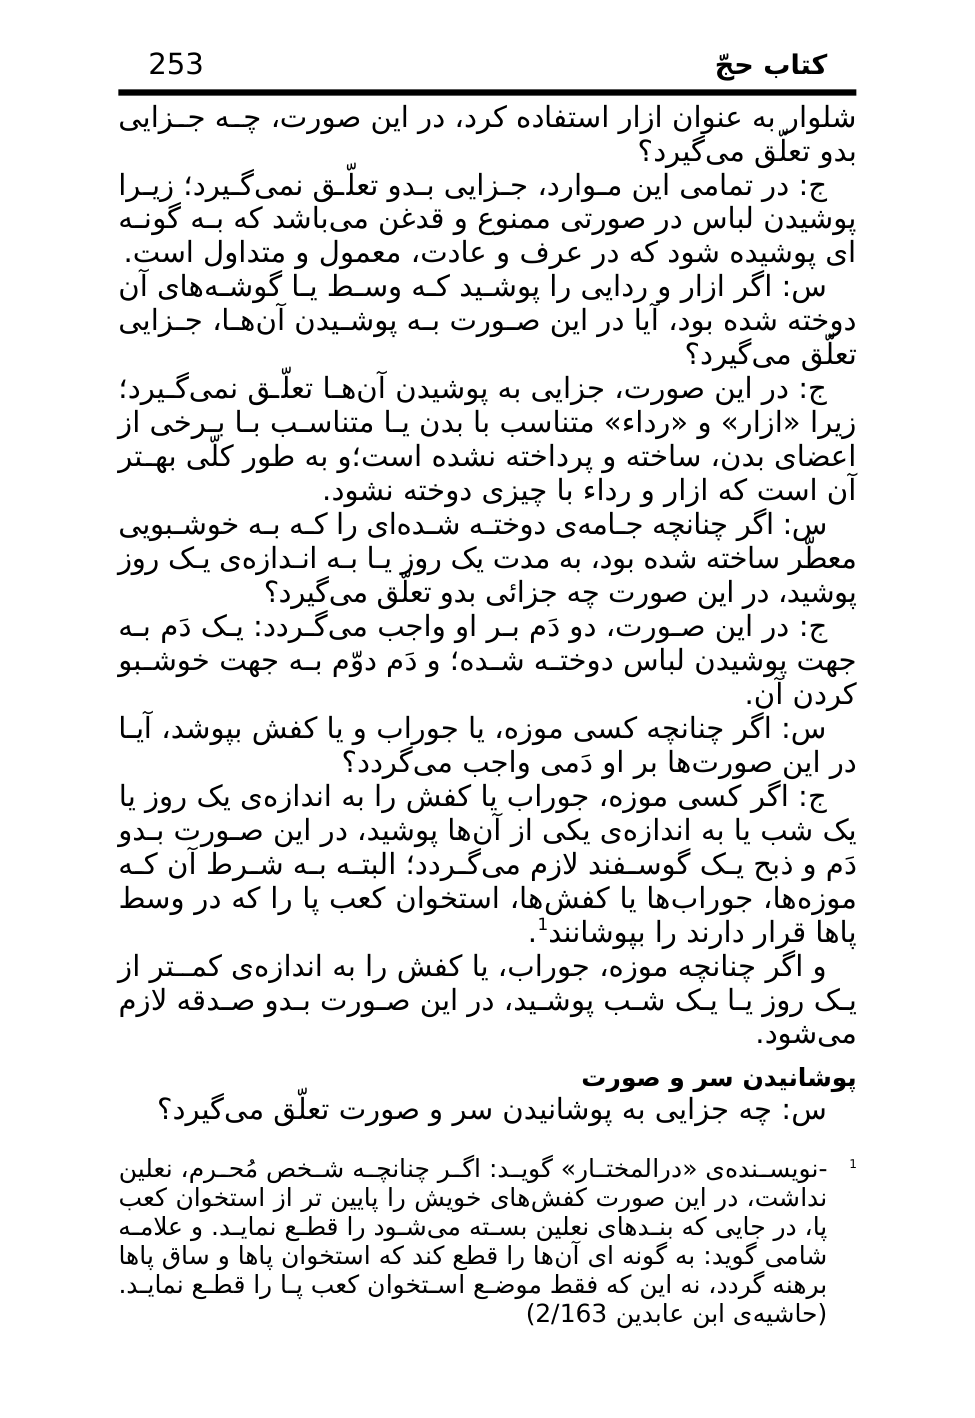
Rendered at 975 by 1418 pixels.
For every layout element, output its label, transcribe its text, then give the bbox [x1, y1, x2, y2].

text س: چه جزایی به پوشانیدن سر و صورت تعلّق می‌گیرد؟ [118, 1092, 857, 1126]
text ج: در این صورت، جزایی به پوشیدن آن‌ها تعلّق نمی‌گیرد؛ زیرا «ازار» و «رداء» متناسب با بدن یا متناسب با برخی از اعضای بدن، ساخته و پرداخته نشده است؛‌و به طور کلّی بهتر آن است که ازار و رداء با چیزی دوخته نشود. [118, 372, 857, 507]
text س: اگر چنانچه کسی موزه، یا جوراب و یا کفش بپوشد، آیا در این صورت‌ها بر او دَمی واجب می‌گردد؟ [118, 711, 857, 779]
text ج: در این صورت، دو دَم بر او واجب می‌گردد: یک دَم به جهت پوشیدن لباس دوخته شده؛ و دَم دوّم به جهت خوشبو کردن آن. [118, 609, 857, 711]
text س: اگر ازار و ردایی را پوشید که وسط یا گوشه‌های آن دوخته شده بود، آیا در این صورت به پوشیدن آن‌ها، جزایی تعلّق می‌گیرد؟ [118, 270, 857, 372]
text پوشانیدن سر و صورت [118, 1063, 857, 1092]
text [118, 100, 857, 168]
text ج: اگر کسی موزه، جوراب یا کفش را به اندازه‌ی یک روز یا یک شب یا به اندازه‌ی یکی از آن‌ها پوشید، در این صورت بدو دَم و ذبح یک گوسفند لازم می‌گردد؛ البته به شرط آن که موزه‌ها، جوراب‌ها یا کفش‌ها، استخوان کعب پا را که در وسط پاها قرار دارند را بپوشانند. [118, 779, 857, 949]
text و اگر چنانچه موزه، جوراب، یا کفش را به اندازه‌ی کمتر از یک روز یا یک شب پوشید، در این صورت بدو صدقه لازم می‌شود. [118, 949, 857, 1051]
text ج: در تمامی این موارد، جزایی بدو تعلّق نمی‌گیرد؛ زیرا پوشیدن لباس در صورتی ممنوع و قدغن می‌باشد که به گونه ای پوشیده شود که در عرف و عادت، معمول و متداول است. [118, 168, 857, 270]
text س: اگر چنانچه جامه‌ی دوخته شده‌ای را که به خوشبویی معطّر ساخته شده بود، به مدت یک روز یا به اندازه‌ی یک روز پوشید، در این صورت چه جزائی بدو تعلّق می‌گیرد؟ [118, 507, 857, 609]
